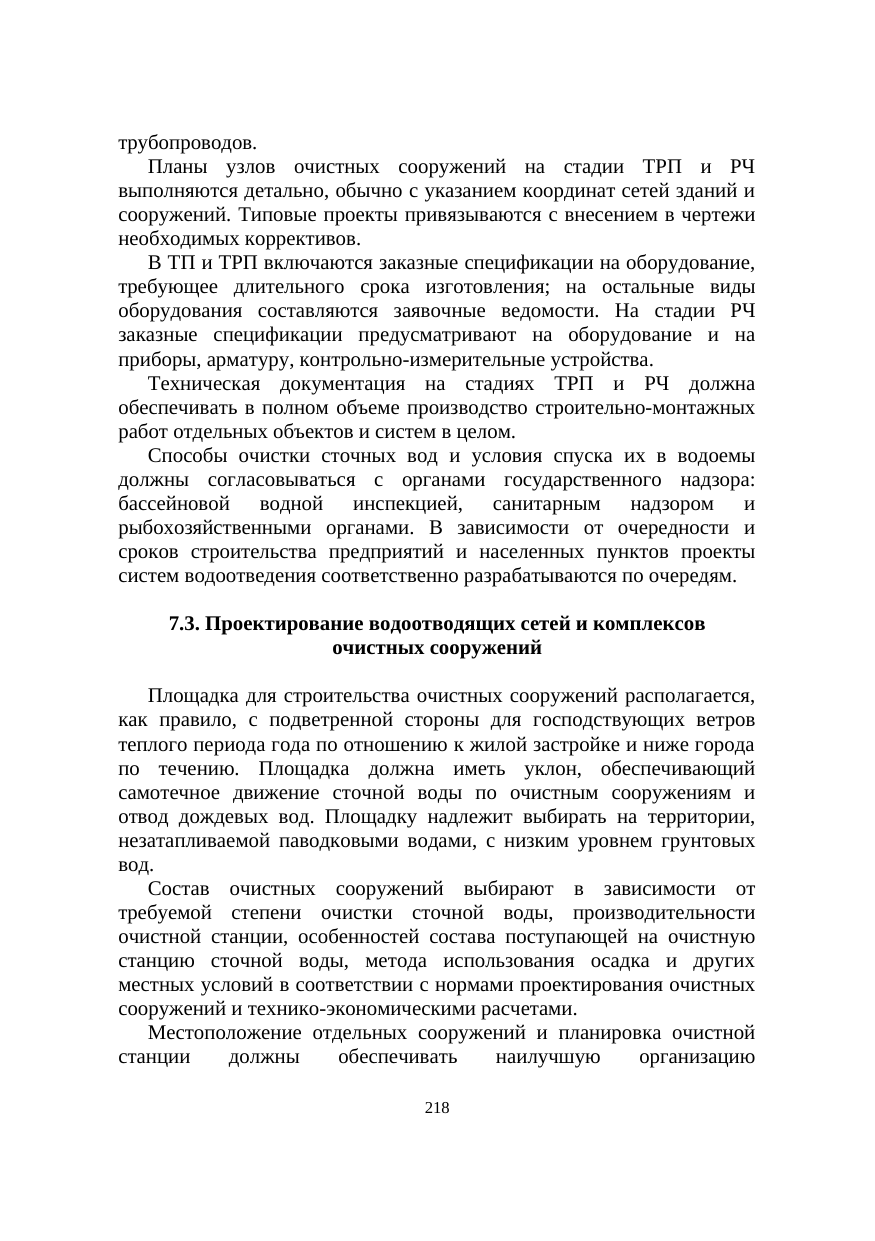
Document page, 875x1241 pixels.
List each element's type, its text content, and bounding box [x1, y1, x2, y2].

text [118, 130, 756, 154]
text Техническая документация на стадиях ТРП и РЧ должна обеспечивать в полном объеме производство строительно-монтажных работ отдельных объектов и систем в целом. [118, 371, 756, 443]
text Планы узлов очистных сооружений на стадии ТРП и РЧ выполняются детально, обычно с указанием координат сетей зданий и сооружений. Типовые проекты привязываются с внесением в чертежи необходимых коррективов. [118, 154, 756, 250]
text 7.3. Проектирование водоотводящих сетей и комплексов [118, 611, 756, 635]
text В ТП и ТРП включаются заказные спецификации на оборудование, требующее длительного срока изготовления; на остальные виды оборудования составляются заявочные ведомости. На стадии РЧ заказные спецификации предусматривают на оборудование и на приборы, арматуру, контрольно-измерительные устройства. [118, 250, 756, 371]
text Состав очистных сооружений выбирают в зависимости от требуемой степени очистки сточной воды, производительности очистной станции, особенностей состава поступающей на очистную станцию сточной воды, метода использования осадка и других местных условий в соответствии с нормами проектирования очистных сооружений и технико-экономическими расчетами. [118, 876, 756, 1020]
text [118, 1020, 756, 1068]
text очистных сооружений [118, 635, 756, 659]
text Площадка для строительства очистных сооружений располагается, как правило, с подветренной стороны для господствующих ветров теплого периода года по отношению к жилой застройке и ниже города по течению. Площадка должна иметь уклон, обеспечивающий самотечное движение сточной воды по очистным сооружениям и отвод дождевых вод. Площадку надлежит выбирать на территории, незатапливаемой паводковыми водами, с низким уровнем грунтовых вод. [118, 683, 756, 876]
text Способы очистки сточных вод и условия спуска их в водоемы должны согласовываться с органами государственного надзора: бассейновой водной инспекцией, санитарным надзором и рыбохозяйственными органами. В зависимости от очередности и сроков строительства предприятий и населенных пунктов проекты систем водоотведения соответственно разрабатываются по очередям. [118, 443, 756, 587]
